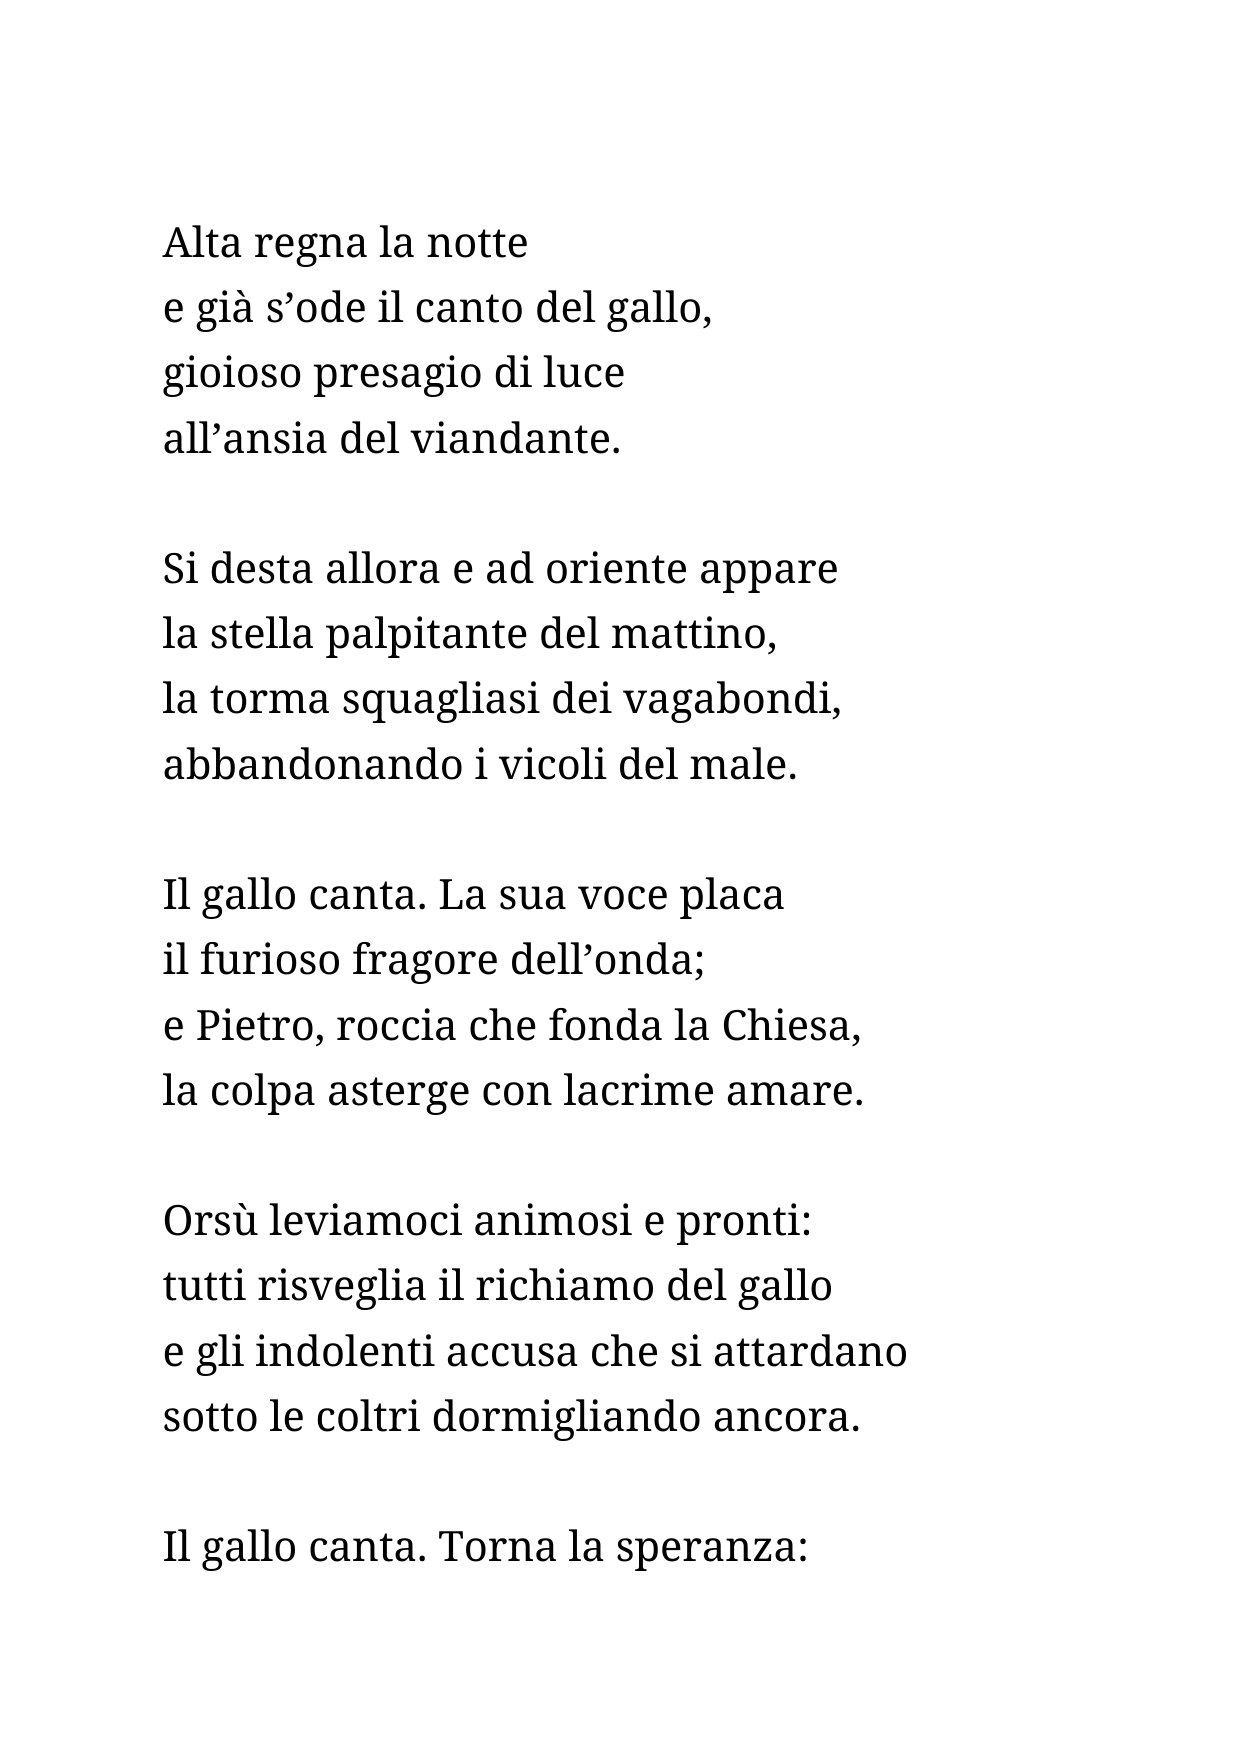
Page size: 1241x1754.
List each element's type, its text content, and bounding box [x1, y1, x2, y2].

list abbandonando i vicoli del male. [162, 734, 1122, 791]
list il furioso fragore dell’onda; [162, 930, 1122, 987]
list all’ansia del viandante. [162, 408, 1122, 465]
list Il gallo canta. Torna la speranza: [162, 1517, 1122, 1574]
list la stella palpitante del mattino, [162, 604, 1122, 661]
list la torma squagliasi dei vagabondi, [162, 669, 1122, 726]
list gioioso presagio di luce [162, 343, 1122, 400]
list e gli indolenti accusa che si attardano [162, 1321, 1122, 1378]
list Alta regna la notte [162, 213, 1122, 269]
list e Pietro, roccia che fonda la Chiesa, [162, 995, 1122, 1052]
list Il gallo canta. La sua voce placa [162, 865, 1122, 922]
list Si desta allora e ad oriente appare [162, 539, 1122, 596]
list Orsù leviamoci animosi e pronti: [162, 1191, 1122, 1248]
list e già s’ode il canto del gallo, [162, 278, 1122, 335]
list la colpa asterge con lacrime amare. [162, 1061, 1122, 1117]
list tutti risveglia il richiamo del gallo [162, 1256, 1122, 1313]
list sotto le coltri dormigliando ancora. [162, 1387, 1122, 1443]
